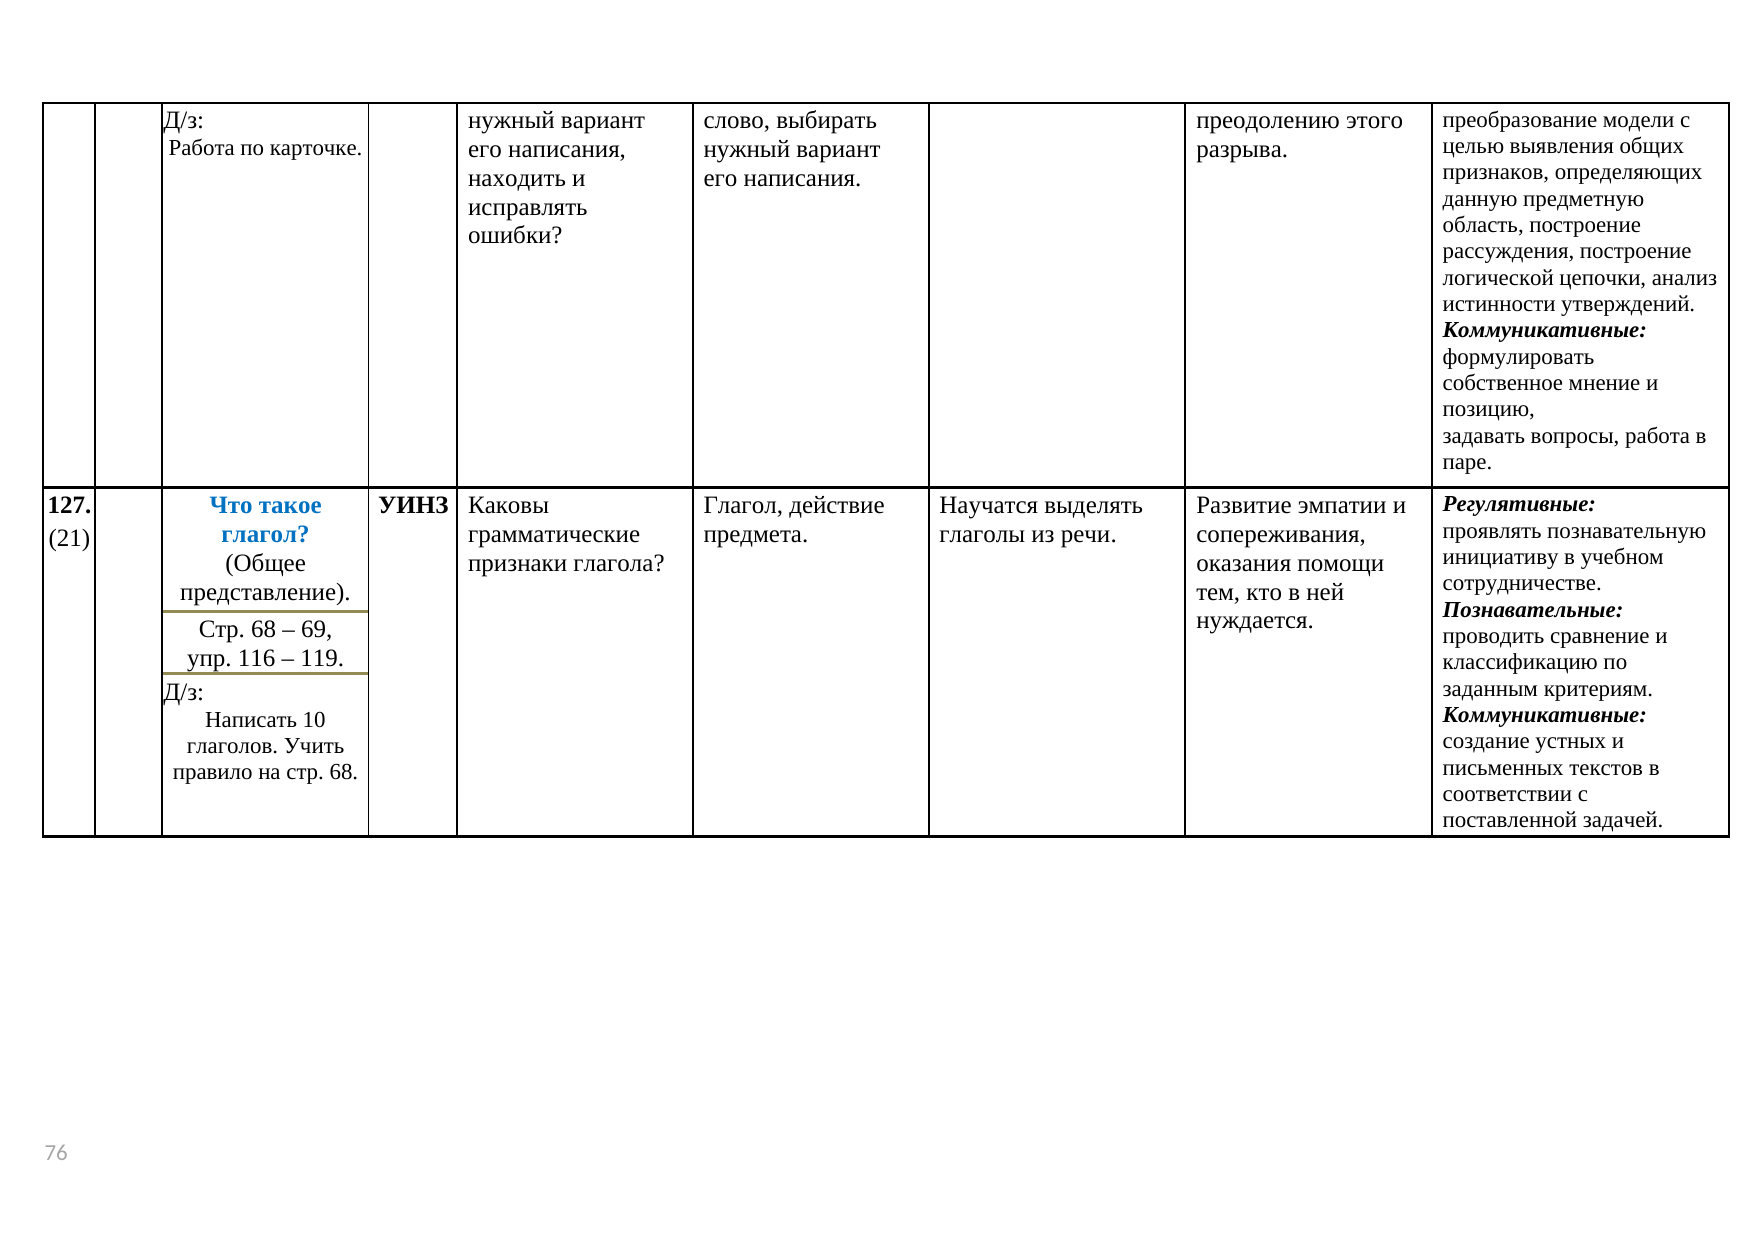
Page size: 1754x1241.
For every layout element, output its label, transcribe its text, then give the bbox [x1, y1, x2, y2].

table_cell Развитие эмпатии и сопереживания, оказания помощи тем, кто в ней нуждается. [1186, 489, 1431, 835]
table_cell преобразование модели с целью выявления общих признаков, определяющих данную предметную область, построение рассуждения, построение логической цепочки, анализ истинности утверждений. Коммуникативные: формулировать собственное мнение и позицию, задавать вопросы, работа в паре. [1433, 104, 1728, 486]
table_cell Что такое глагол? (Общее представление). [163, 489, 368, 609]
table_cell слово, выбирать нужный вариант его написания. [694, 104, 928, 486]
table_cell [96, 489, 161, 835]
table_cell [369, 104, 456, 486]
table_cell Глагол, действие предмета. [694, 489, 928, 835]
table_cell Стр. 68 – 69, упр. 116 – 119. [163, 613, 368, 672]
table_cell [930, 104, 1184, 486]
table_cell Д/з: Работа по карточке. [163, 104, 368, 486]
table_cell Регулятивные: проявлять познавательную инициативу в учебном сотрудничестве. Познавательные: проводить сравнение и классификацию по заданным критериям. Коммуникативные: создание устных и письменных текстов в соответствии с поставленной задачей. [1433, 489, 1728, 835]
table_cell 127. (21) [44, 489, 94, 835]
table_cell преодолению этого разрыва. [1186, 104, 1431, 486]
table_cell Научатся выделять глаголы из речи. [930, 489, 1184, 835]
table_cell Каковы грамматические признаки глагола? [458, 489, 692, 835]
table_cell [44, 104, 94, 486]
table_cell [96, 104, 161, 486]
table_cell УИНЗ [369, 489, 456, 835]
table_cell нужный вариант его написания, находить и исправлять ошибки? [458, 104, 692, 486]
table_cell Д/з: Написать 10 глаголов. Учить правило на стр. 68. [163, 675, 368, 835]
